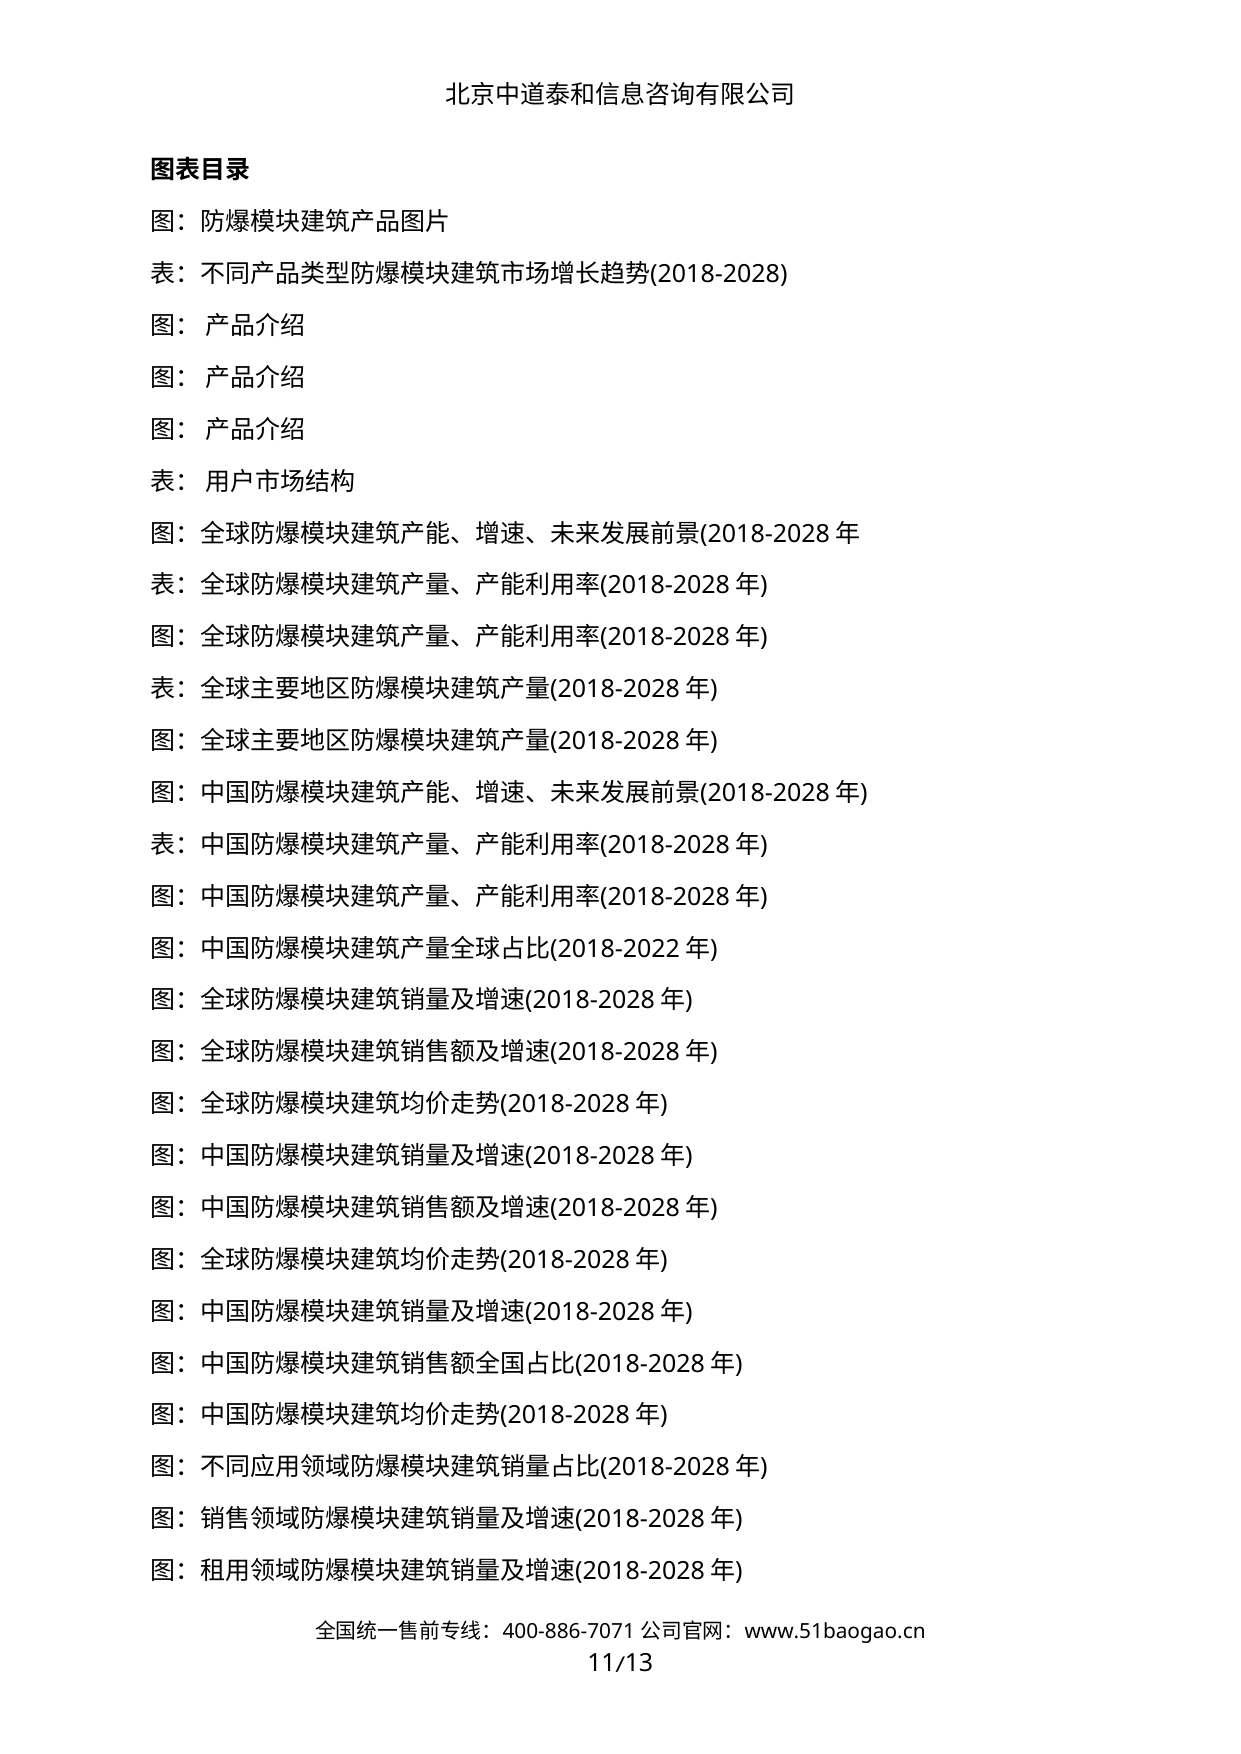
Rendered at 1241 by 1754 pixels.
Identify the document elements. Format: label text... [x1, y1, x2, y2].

text 图：全球防爆模块建筑产量、产能利用率(2018-2028年) [150, 617, 1090, 653]
text 图：不同应用领域防爆模块建筑销量占比(2018-2028年) [150, 1447, 1090, 1483]
text 表：全球防爆模块建筑产量、产能利用率(2018-2028年) [150, 565, 1090, 601]
text 图：全球主要地区防爆模块建筑产量(2018-2028年) [150, 721, 1090, 757]
text 图：全球防爆模块建筑均价走势(2018-2028年) [150, 1084, 1090, 1120]
text 图：中国防爆模块建筑销量及增速(2018-2028年) [150, 1136, 1090, 1172]
text 图： 产品介绍 [150, 357, 1090, 394]
text 图：全球防爆模块建筑均价走势(2018-2028年) [150, 1239, 1090, 1276]
text 图： 产品介绍 [150, 409, 1090, 446]
text 表：全球主要地区防爆模块建筑产量(2018-2028年) [150, 669, 1090, 705]
text 图表目录 [150, 150, 1090, 186]
text 图：防爆模块建筑产品图片 [150, 202, 1090, 238]
text 图：中国防爆模块建筑产量、产能利用率(2018-2028年) [150, 876, 1090, 912]
text 图：全球防爆模块建筑产能、增速、未来发展前景(2018-2028年 [150, 513, 1090, 549]
text 图：中国防爆模块建筑销售额及增速(2018-2028年) [150, 1187, 1090, 1224]
text 图：中国防爆模块建筑产量全球占比(2018-2022年) [150, 928, 1090, 964]
text 表： 用户市场结构 [150, 461, 1090, 497]
text 表：中国防爆模块建筑产量、产能利用率(2018-2028年) [150, 824, 1090, 861]
text 图：中国防爆模块建筑均价走势(2018-2028年) [150, 1395, 1090, 1431]
text 图：全球防爆模块建筑销售额及增速(2018-2028年) [150, 1032, 1090, 1068]
text 表：不同产品类型防爆模块建筑市场增长趋势(2018-2028) [150, 254, 1090, 290]
text 图： 产品介绍 [150, 306, 1090, 342]
text 图：租用领域防爆模块建筑销量及增速(2018-2028年) [150, 1551, 1090, 1587]
text 图：中国防爆模块建筑销售额全国占比(2018-2028年) [150, 1343, 1090, 1379]
text 图：销售领域防爆模块建筑销量及增速(2018-2028年) [150, 1499, 1090, 1535]
text 图：中国防爆模块建筑销量及增速(2018-2028年) [150, 1291, 1090, 1327]
text 图：中国防爆模块建筑产能、增速、未来发展前景(2018-2028年) [150, 772, 1090, 809]
text 图：全球防爆模块建筑销量及增速(2018-2028年) [150, 980, 1090, 1016]
